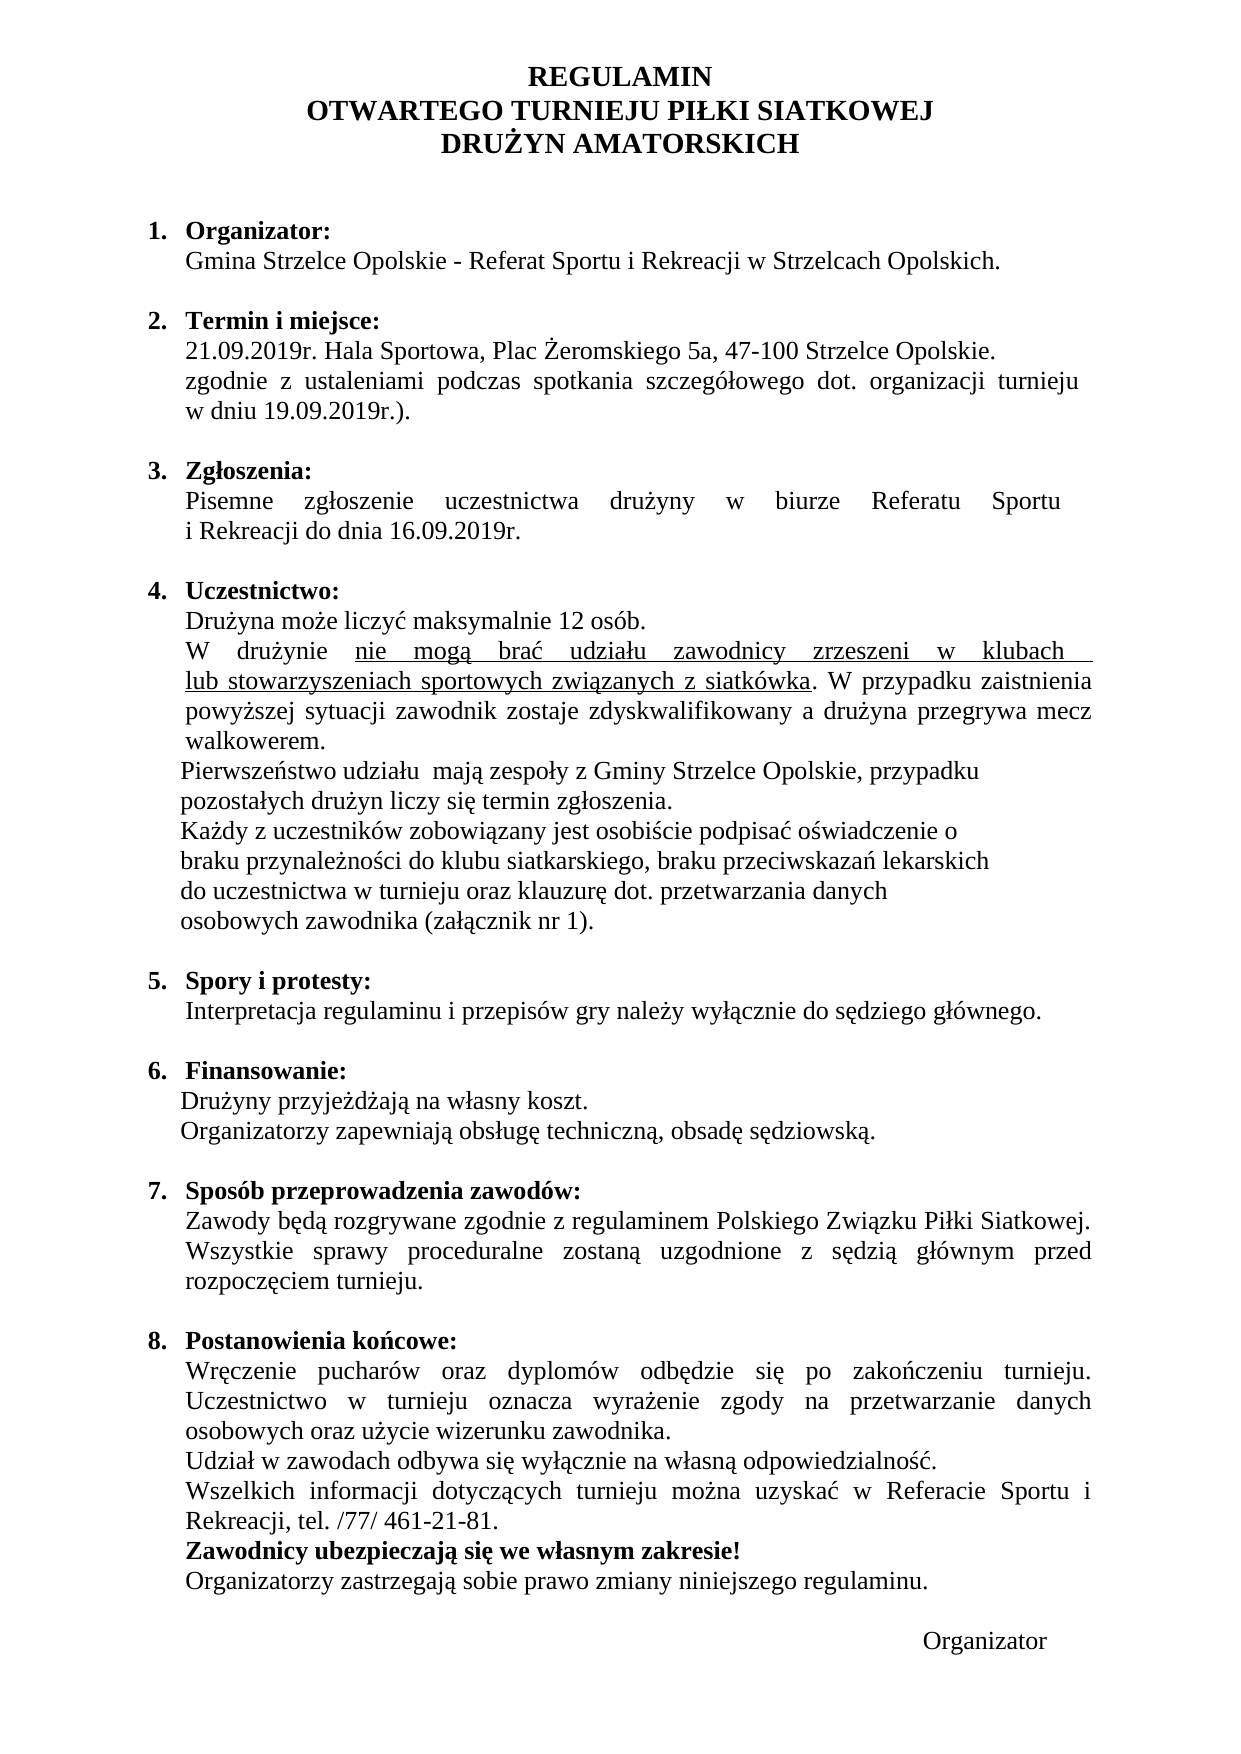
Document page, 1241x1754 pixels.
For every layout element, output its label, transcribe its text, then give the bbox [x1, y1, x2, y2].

text Drużyny przyjeżdżają na własny koszt. [148, 1085, 1093, 1115]
text Zawody będą rozgrywane zgodnie z regulaminem Polskiego Związku Piłki Siatkowej. Wszystkie sprawy proceduralne zostaną uzgodnione z sędzią głównym przed rozpoczęciem turnieju. [185, 1205, 1093, 1295]
list Finansowanie: [148, 1055, 1093, 1085]
list Uczestnictwo: [148, 575, 1093, 605]
text W drużynie nie mogą brać udziału zawodnicy zrzeszeni w klubach lub stowarzyszeniach sportowych związanych z siatkówka. W przypadku zaistnienia powyższej sytuacji zawodnik zostaje zdyskwalifikowany a drużyna przegrywa mecz walkowerem. [185, 635, 1093, 755]
text Interpretacja regulaminu i przepisów gry należy wyłącznie do sędziego głównego. [185, 995, 1093, 1025]
text Wszelkich informacji dotyczących turnieju można uzyskać w Referacie Sportu i Rekreacji, tel. /77/ 461-21-81. [185, 1475, 1093, 1535]
text DRUŻYN AMATORSKICH [148, 126, 1093, 160]
list Postanowienia końcowe: [148, 1325, 1093, 1355]
text osobowych zawodnika (załącznik nr 1). [148, 905, 1093, 935]
text OTWARTEGO TURNIEJU PIŁKI SIATKOWEJ [148, 93, 1093, 126]
text pozostałych drużyn liczy się termin zgłoszenia. [148, 785, 1093, 815]
list Termin i miejsce: [148, 305, 1093, 335]
text zgodnie z ustaleniami podczas spotkania szczegółowego dot. organizacji turnieju w dniu 19.09.2019r.). [185, 365, 1093, 425]
text braku przynależności do klubu siatkarskiego, braku przeciwskazań lekarskich [148, 845, 1093, 875]
text Każdy z uczestników zobowiązany jest osobiście podpisać oświadczenie o [148, 815, 1093, 845]
list Sposób przeprowadzenia zawodów: [148, 1175, 1093, 1205]
text Zawodnicy ubezpieczają się we własnym zakresie! [185, 1535, 1093, 1565]
list Zgłoszenia: [148, 455, 1093, 485]
list Spory i protesty: [148, 965, 1093, 995]
text Organizator [923, 1625, 1093, 1655]
text Organizatorzy zapewniają obsługę techniczną, obsadę sędziowską. [148, 1115, 1093, 1145]
text Pierwszeństwo udziału mają zespoły z Gminy Strzelce Opolskie, przypadku [148, 755, 1093, 785]
text Drużyna może liczyć maksymalnie 12 osób. [185, 605, 1093, 635]
text 21.09.2019r. Hala Sportowa, Plac Żeromskiego 5a, 47-100 Strzelce Opolskie. [185, 335, 1093, 365]
list Organizator: [148, 215, 1093, 245]
text Wręczenie pucharów oraz dyplomów odbędzie się po zakończeniu turnieju. Uczestnictwo w turnieju oznacza wyrażenie zgody na przetwarzanie danych osobowych oraz użycie wizerunku zawodnika. [185, 1355, 1093, 1445]
text Pisemne zgłoszenie uczestnictwa drużyny w biurze Referatu Sportu i Rekreacji do dnia 16.09.2019r. [185, 485, 1093, 545]
text Udział w zawodach odbywa się wyłącznie na własną odpowiedzialność. [185, 1445, 1093, 1475]
text Gmina Strzelce Opolskie - Referat Sportu i Rekreacji w Strzelcach Opolskich. [185, 245, 1093, 275]
text do uczestnictwa w turnieju oraz klauzurę dot. przetwarzania danych [148, 875, 1093, 905]
text REGULAMIN [148, 59, 1093, 93]
text Organizatorzy zastrzegają sobie prawo zmiany niniejszego regulaminu. [185, 1565, 1093, 1595]
